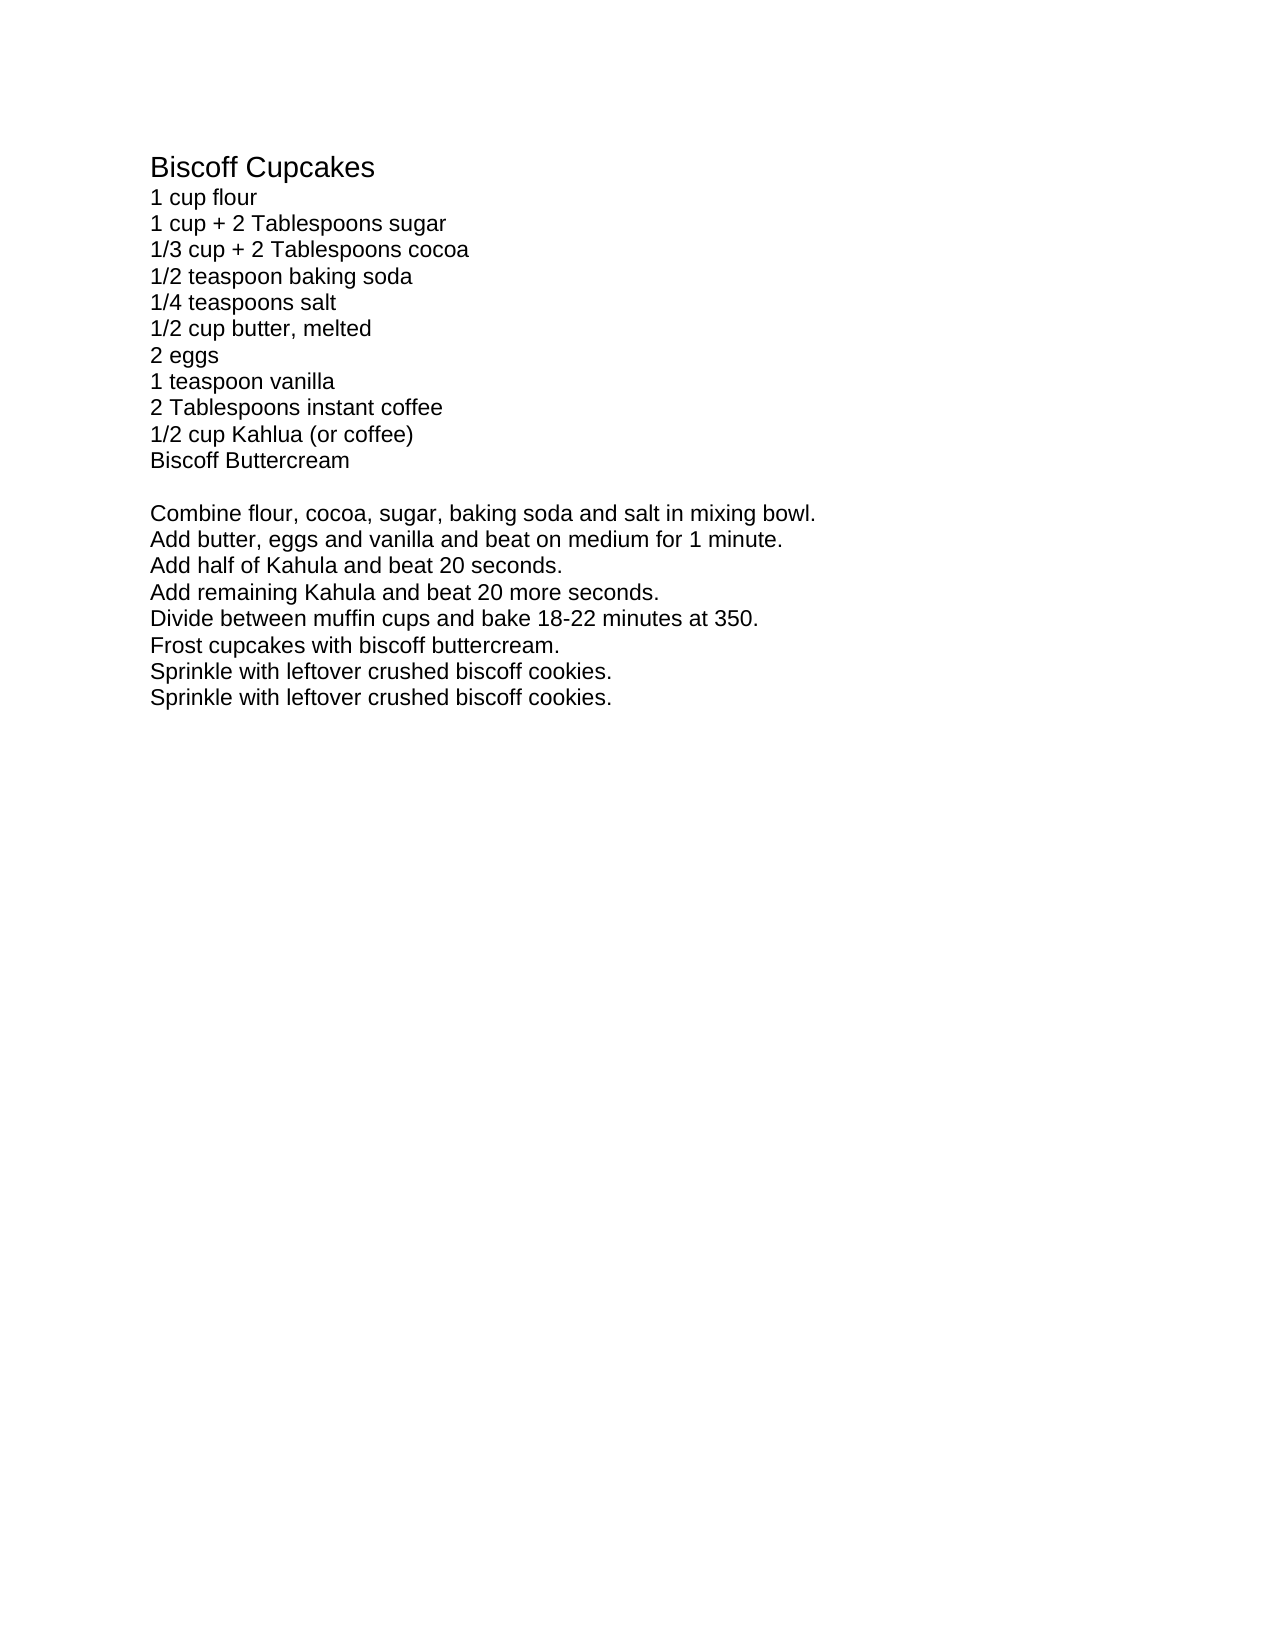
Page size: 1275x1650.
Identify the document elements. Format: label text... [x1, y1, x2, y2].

text 1/2 cup butter, melted [150, 315, 1125, 342]
text 1/3 cup + 2 Tablespoons cocoa [150, 236, 1125, 263]
text Add half of Kahula and beat 20 seconds. [150, 552, 1125, 579]
text Biscoff Buttercream [150, 447, 1125, 473]
text 2 Tablespoons instant coffee [150, 394, 1125, 421]
text 1/4 teaspoons salt [150, 289, 1125, 315]
text Combine flour, cocoa, sugar, baking soda and salt in mixing bowl. [150, 500, 1125, 526]
text Add butter, eggs and vanilla and beat on medium for 1 minute. [150, 526, 1125, 552]
text ​Sprinkle with leftover crushed biscoff cookies. [150, 658, 1125, 684]
text 1 teaspoon vanilla [150, 368, 1125, 394]
text Divide between muffin cups and bake 18-22 minutes at 350. [150, 605, 1125, 632]
text Add remaining Kahula and beat 20 more seconds. [150, 579, 1125, 605]
text 1/2 cup Kahlua (or coffee) [150, 421, 1125, 447]
text Frost cupcakes with biscoff buttercream. [150, 632, 1125, 658]
text 1 cup + 2 Tablespoons sugar [150, 210, 1125, 236]
text Biscoff Cupcakes [150, 150, 1125, 183]
text ​Sprinkle with leftover crushed biscoff cookies. [150, 684, 1125, 711]
text 1 cup flour [150, 183, 1125, 210]
text 2 eggs [150, 342, 1125, 368]
text 1/2 teaspoon baking soda [150, 263, 1125, 289]
